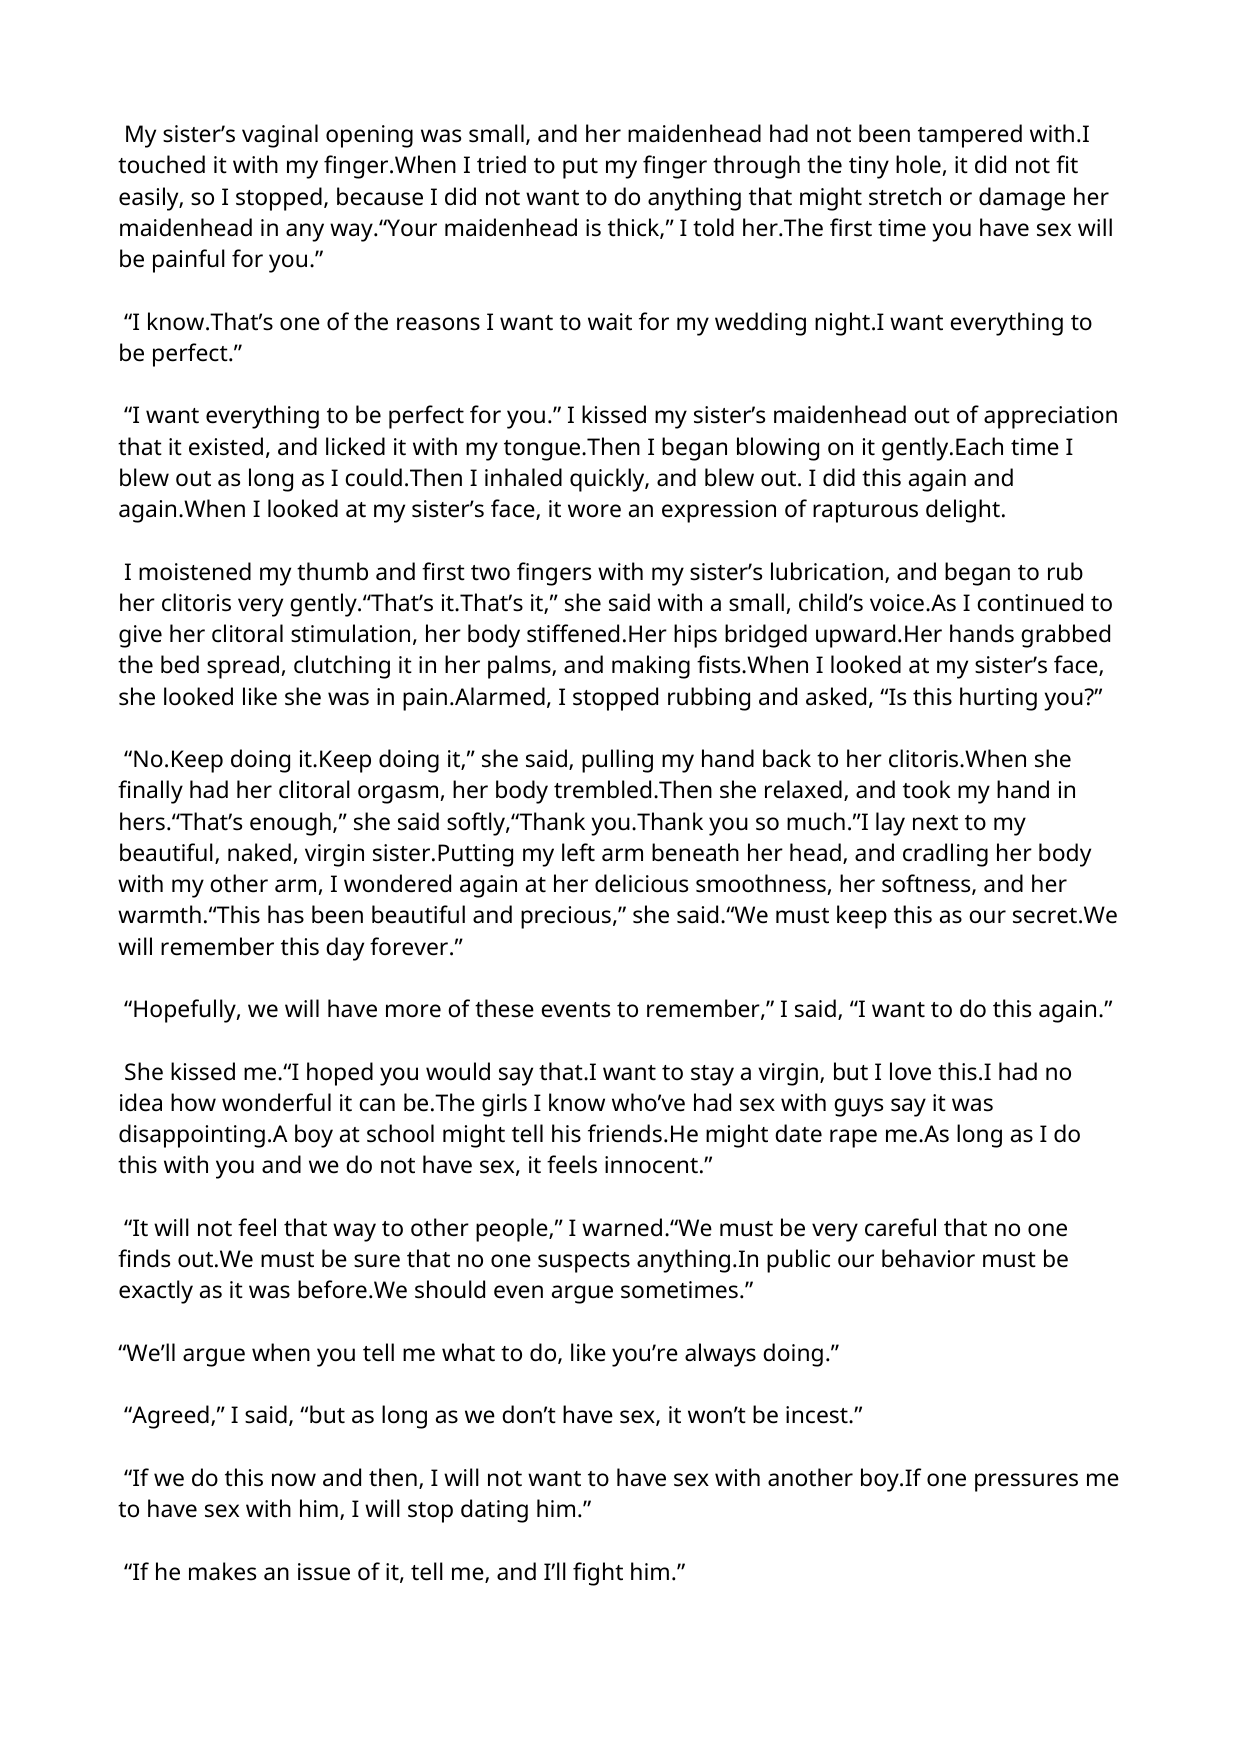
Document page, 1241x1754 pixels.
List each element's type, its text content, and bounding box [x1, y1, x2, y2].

text “If we do this now and then, I will not want to have sex with another boy.If one pressures me to have sex with him, I will stop dating him.” [118, 1462, 1122, 1524]
text “If he makes an issue of it, tell me, and I’ll fight him.” [118, 1556, 1122, 1587]
text “I know.That’s one of the reasons I want to wait for my wedding night.I want everything to be perfect.” [118, 306, 1122, 368]
text “I want everything to be perfect for you.” I kissed my sister’s maidenhead out of appreciation that it existed, and licked it with my tongue.Then I began blowing on it gently.Each time I blew out as long as I could.Then I inhaled quickly, and blew out. I did this again and again.When I looked at my sister’s face, it wore an expression of rapturous delight. [118, 399, 1122, 524]
text My sister’s vaginal opening was small, and her maidenhead had not been tampered with.I touched it with my finger.When I tried to put my finger through the tiny hole, it did not fit easily, so I stopped, because I did not want to do anything that might stretch or damage her maidenhead in any way.“Your maidenhead is thick,” I told her.The first time you have sex will be painful for you.” [118, 118, 1122, 274]
text “It will not feel that way to other people,” I warned.“We must be very careful that no one finds out.We must be sure that no one suspects anything.In public our behavior must be exactly as it was before.We should even argue sometimes.” [118, 1212, 1122, 1306]
text “We’ll argue when you tell me what to do, like you’re always doing.” [118, 1337, 1122, 1368]
text “Hopefully, we will have more of these events to remember,” I said, “I want to do this again.” [118, 993, 1122, 1024]
text “Agreed,” I said, “but as long as we don’t have sex, it won’t be incest.” [118, 1399, 1122, 1431]
text She kissed me.“I hoped you would say that.I want to stay a virgin, but I love this.I had no idea how wonderful it can be.The girls I know who’ve had sex with guys say it was disappointing.A boy at school might tell his friends.He might date rape me.As long as I do this with you and we do not have sex, it feels innocent.” [118, 1056, 1122, 1181]
text “No.Keep doing it.Keep doing it,” she said, pulling my hand back to her clitoris.When she finally had her clitoral orgasm, her body trembled.Then she relaxed, and took my hand in hers.“That’s enough,” she said softly,“Thank you.Thank you so much.”I lay next to my beautiful, naked, virgin sister.Putting my left arm beneath her head, and cradling her body with my other arm, I wondered again at her delicious smoothness, her softness, and her warmth.“This has been beautiful and precious,” she said.“We must keep this as our secret.We will remember this day forever.” [118, 743, 1122, 962]
text I moistened my thumb and first two fingers with my sister’s lubrication, and began to rub her clitoris very gently.“That’s it.That’s it,” she said with a small, child’s voice.As I continued to give her clitoral stimulation, her body stiffened.Her hips bridged upward.Her hands grabbed the bed spread, clutching it in her palms, and making fists.When I looked at my sister’s face, she looked like she was in pain.Alarmed, I stopped rubbing and asked, “Is this hurting you?” [118, 556, 1122, 712]
